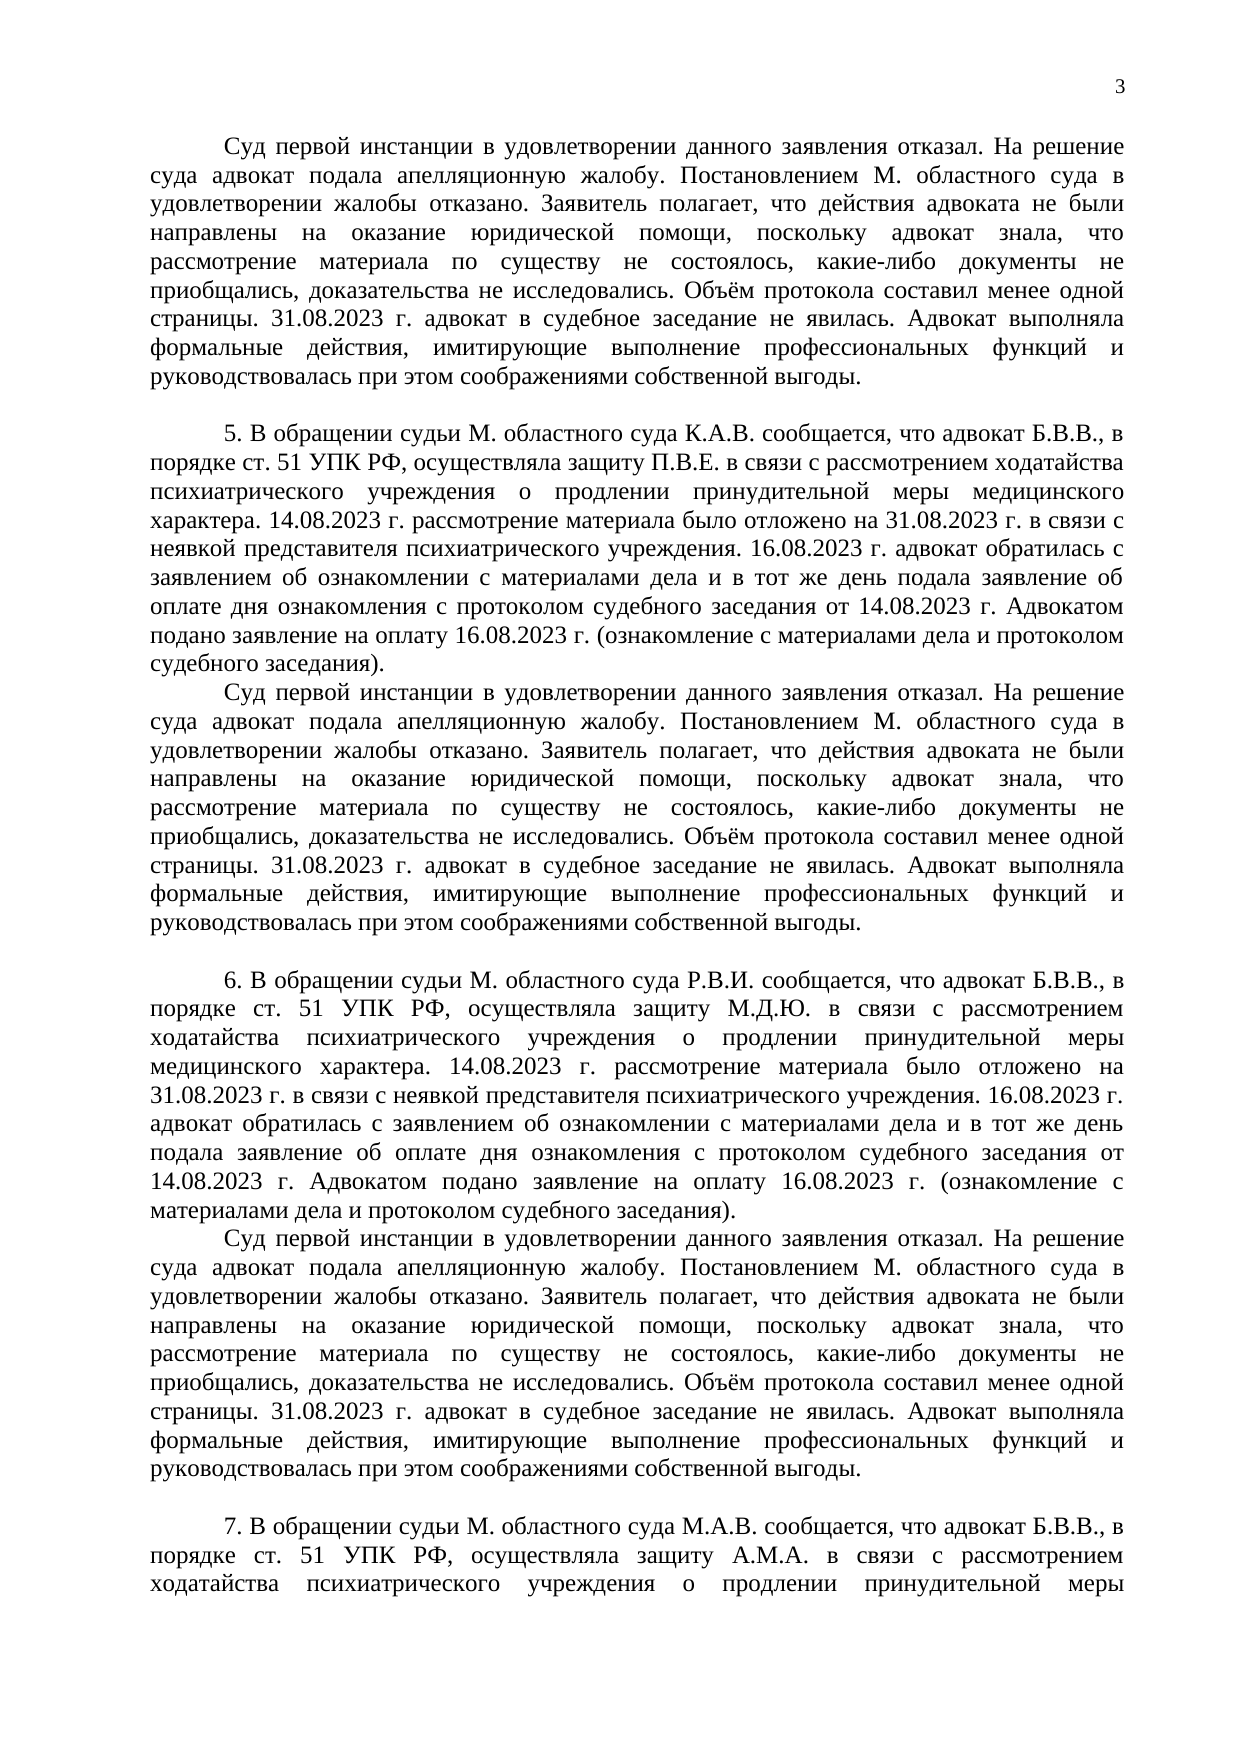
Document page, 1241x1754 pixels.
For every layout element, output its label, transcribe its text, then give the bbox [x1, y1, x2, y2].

text 6. В обращении судьи М. областного суда Р.В.И. сообщается, что адвокат Б.В.В., в порядке ст. 51 УПК РФ, осуществляла защиту М.Д.Ю. в связи с рассмотрением ходатайства психиатрического учреждения о продлении принудительной меры медицинского характера. 14.08.2023 г. рассмотрение материала было отложено на 31.08.2023 г. в связи с неявкой представителя психиатрического учреждения. 16.08.2023 г. адвокат обратилась с заявлением об ознакомлении с материалами дела и в тот же день подала заявление об оплате дня ознакомления с протоколом судебного заседания от 14.08.2023 г. Адвокатом подано заявление на оплату 16.08.2023 г. (ознакомление с материалами дела и протоколом судебного заседания). [150, 965, 1125, 1223]
text 5. В обращении судьи М. областного суда К.А.В. сообщается, что адвокат Б.В.В., в порядке ст. 51 УПК РФ, осуществляла защиту П.В.Е. в связи с рассмотрением ходатайства психиатрического учреждения о продлении принудительной меры медицинского характера. 14.08.2023 г. рассмотрение материала было отложено на 31.08.2023 г. в связи с неявкой представителя психиатрического учреждения. 16.08.2023 г. адвокат обратилась с заявлением об ознакомлении с материалами дела и в тот же день подала заявление об оплате дня ознакомления с протоколом судебного заседания от 14.08.2023 г. Адвокатом подано заявление на оплату 16.08.2023 г. (ознакомление с материалами дела и протоколом судебного заседания). [150, 418, 1125, 677]
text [150, 1511, 1125, 1597]
